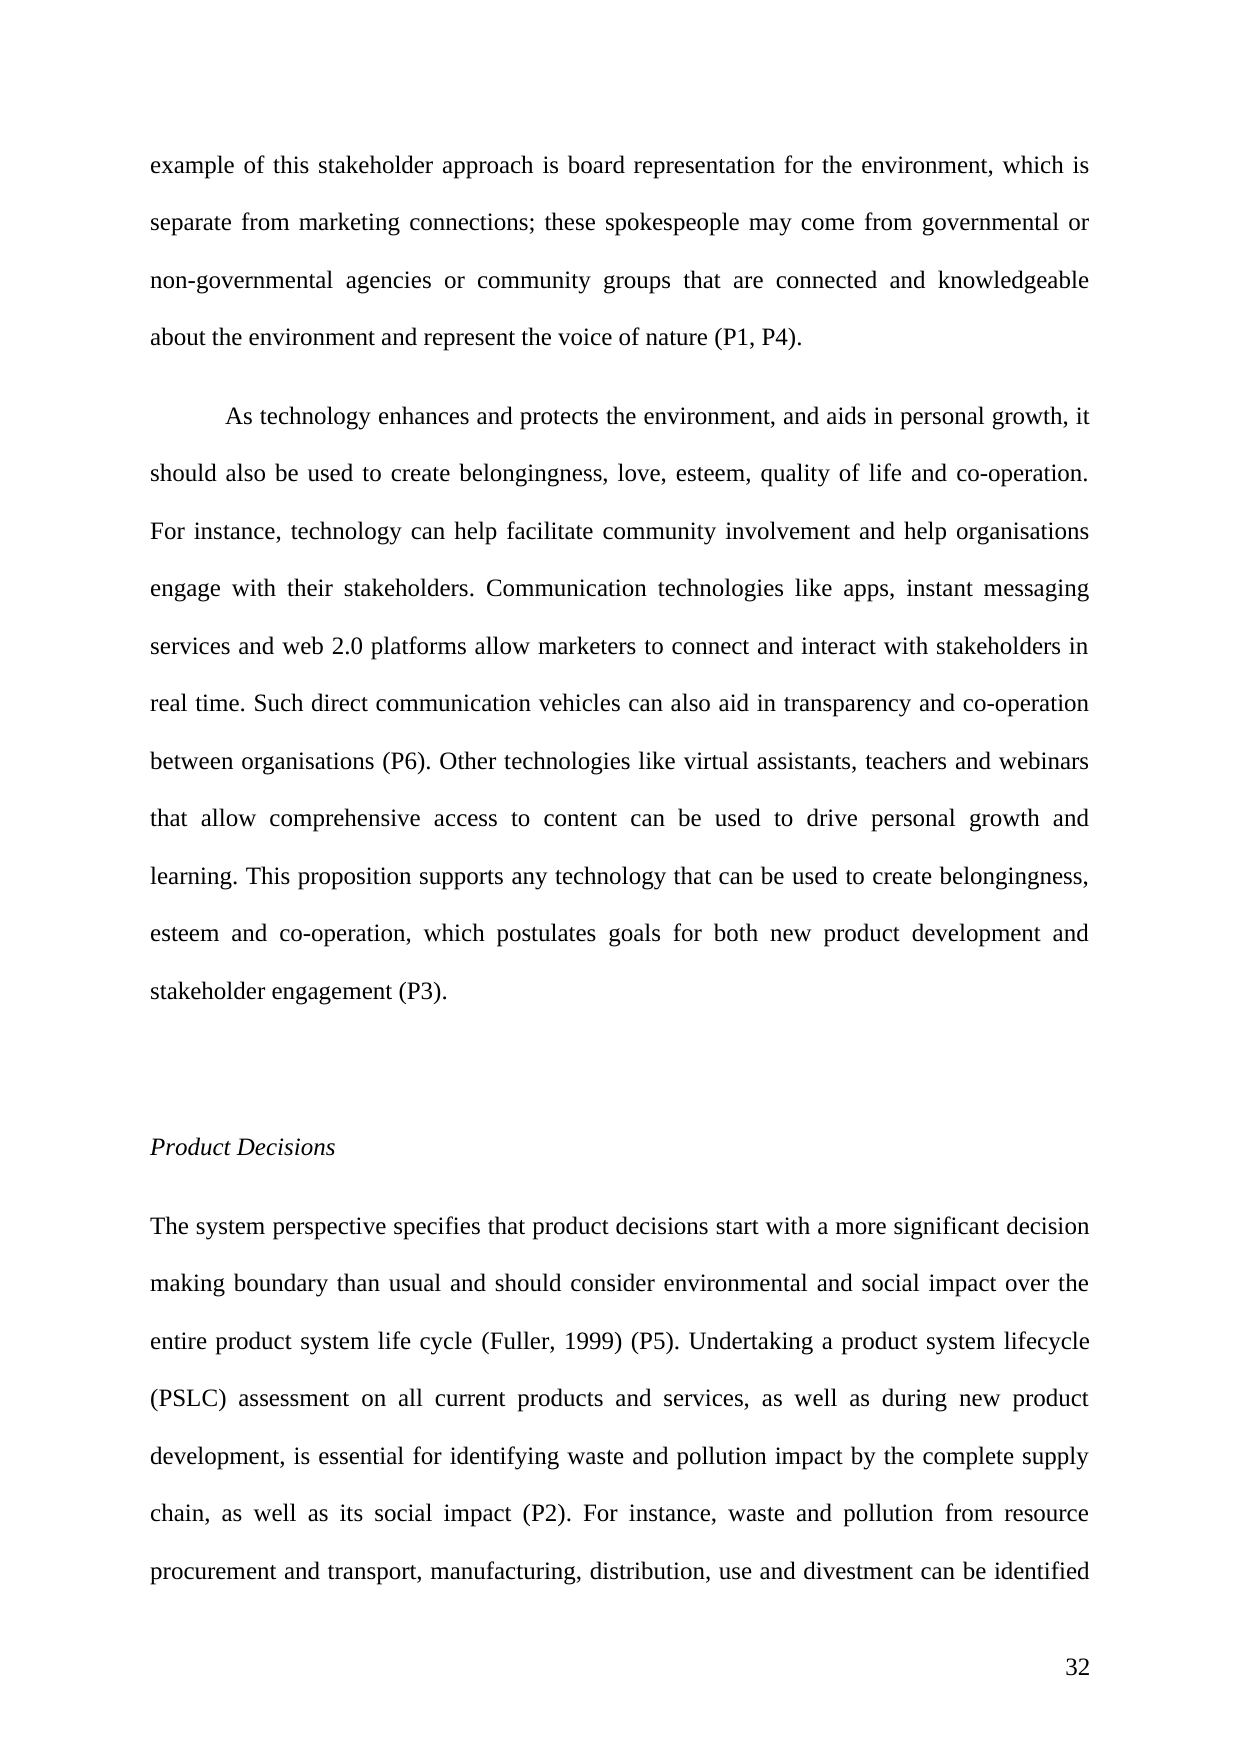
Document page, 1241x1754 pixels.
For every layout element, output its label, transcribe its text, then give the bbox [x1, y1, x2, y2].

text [150, 150, 1090, 351]
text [150, 1211, 1090, 1584]
text As technology enhances and protects the environment, and aids in personal growth, it should also be used to create belongingness, love, esteem, quality of life and co-operation. For instance, technology can help facilitate community involvement and help organisations engage with their stakeholders. Communication technologies like apps, instant messaging services and web 2.0 platforms allow marketers to connect and interact with stakeholders in real time. Such direct communication vehicles can also aid in transparency and co-operation between organisations (P6). Other technologies like virtual assistants, teachers and webinars that allow comprehensive access to content can be used to drive personal growth and learning. This proposition supports any technology that can be used to create belongingness, esteem and co-operation, which postulates goals for both new product development and stakeholder engagement (P3). [150, 401, 1090, 1004]
text Product Decisions [150, 1132, 1090, 1161]
